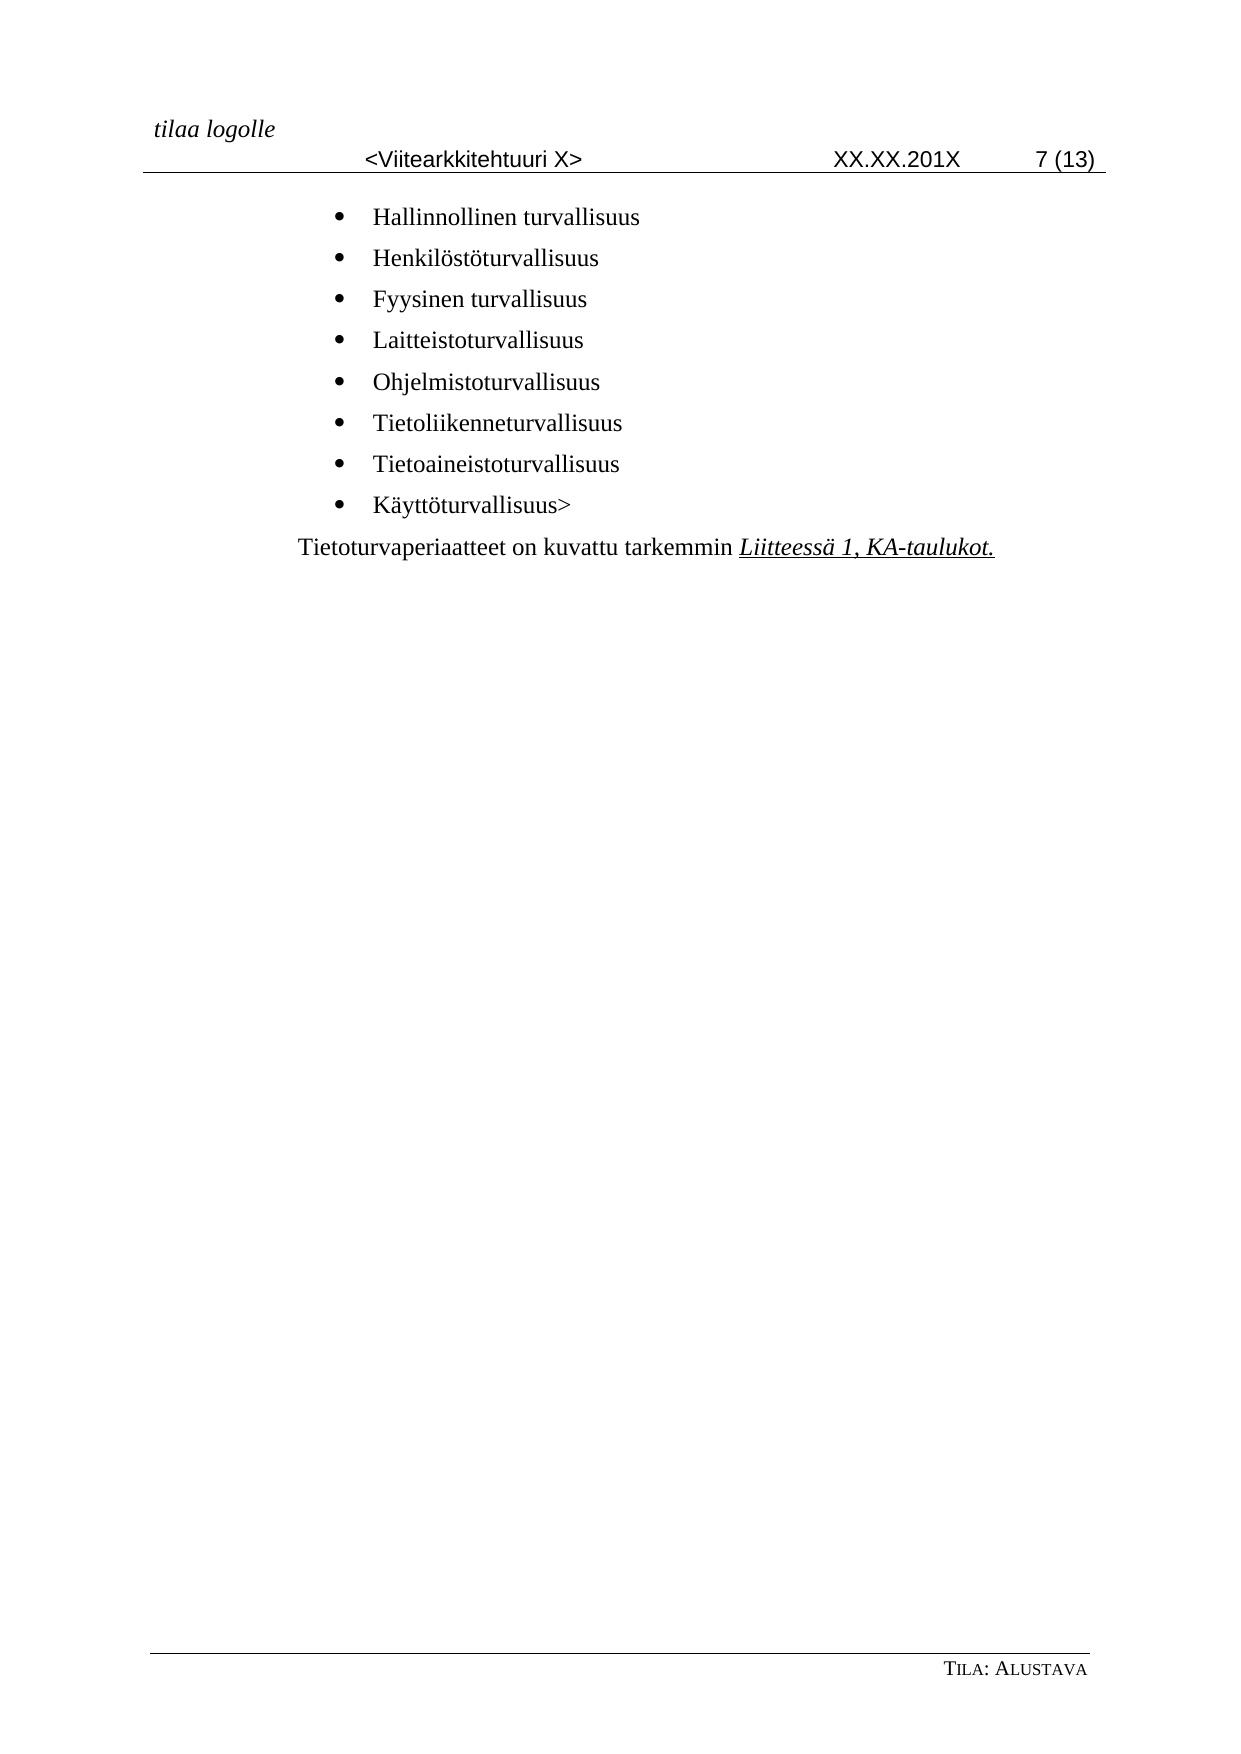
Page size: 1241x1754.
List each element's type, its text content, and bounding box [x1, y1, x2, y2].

list Fyysinen turvallisuus [335, 284, 1090, 313]
list Hallinnollinen turvallisuus [335, 202, 1090, 231]
list Tietoliikenneturvallisuus [335, 408, 1090, 437]
list Tietoaineistoturvallisuus [335, 449, 1090, 478]
list Ohjelmistoturvallisuus [335, 367, 1090, 396]
list Käyttöturvallisuus> [335, 491, 1090, 519]
text Tietoturvaperiaatteet on kuvattu tarkemmin Liitteessä 1, KA-taulukot. [298, 532, 1090, 561]
list Laitteistoturvallisuus [335, 326, 1090, 354]
list Henkilöstöturvallisuus [335, 243, 1090, 272]
